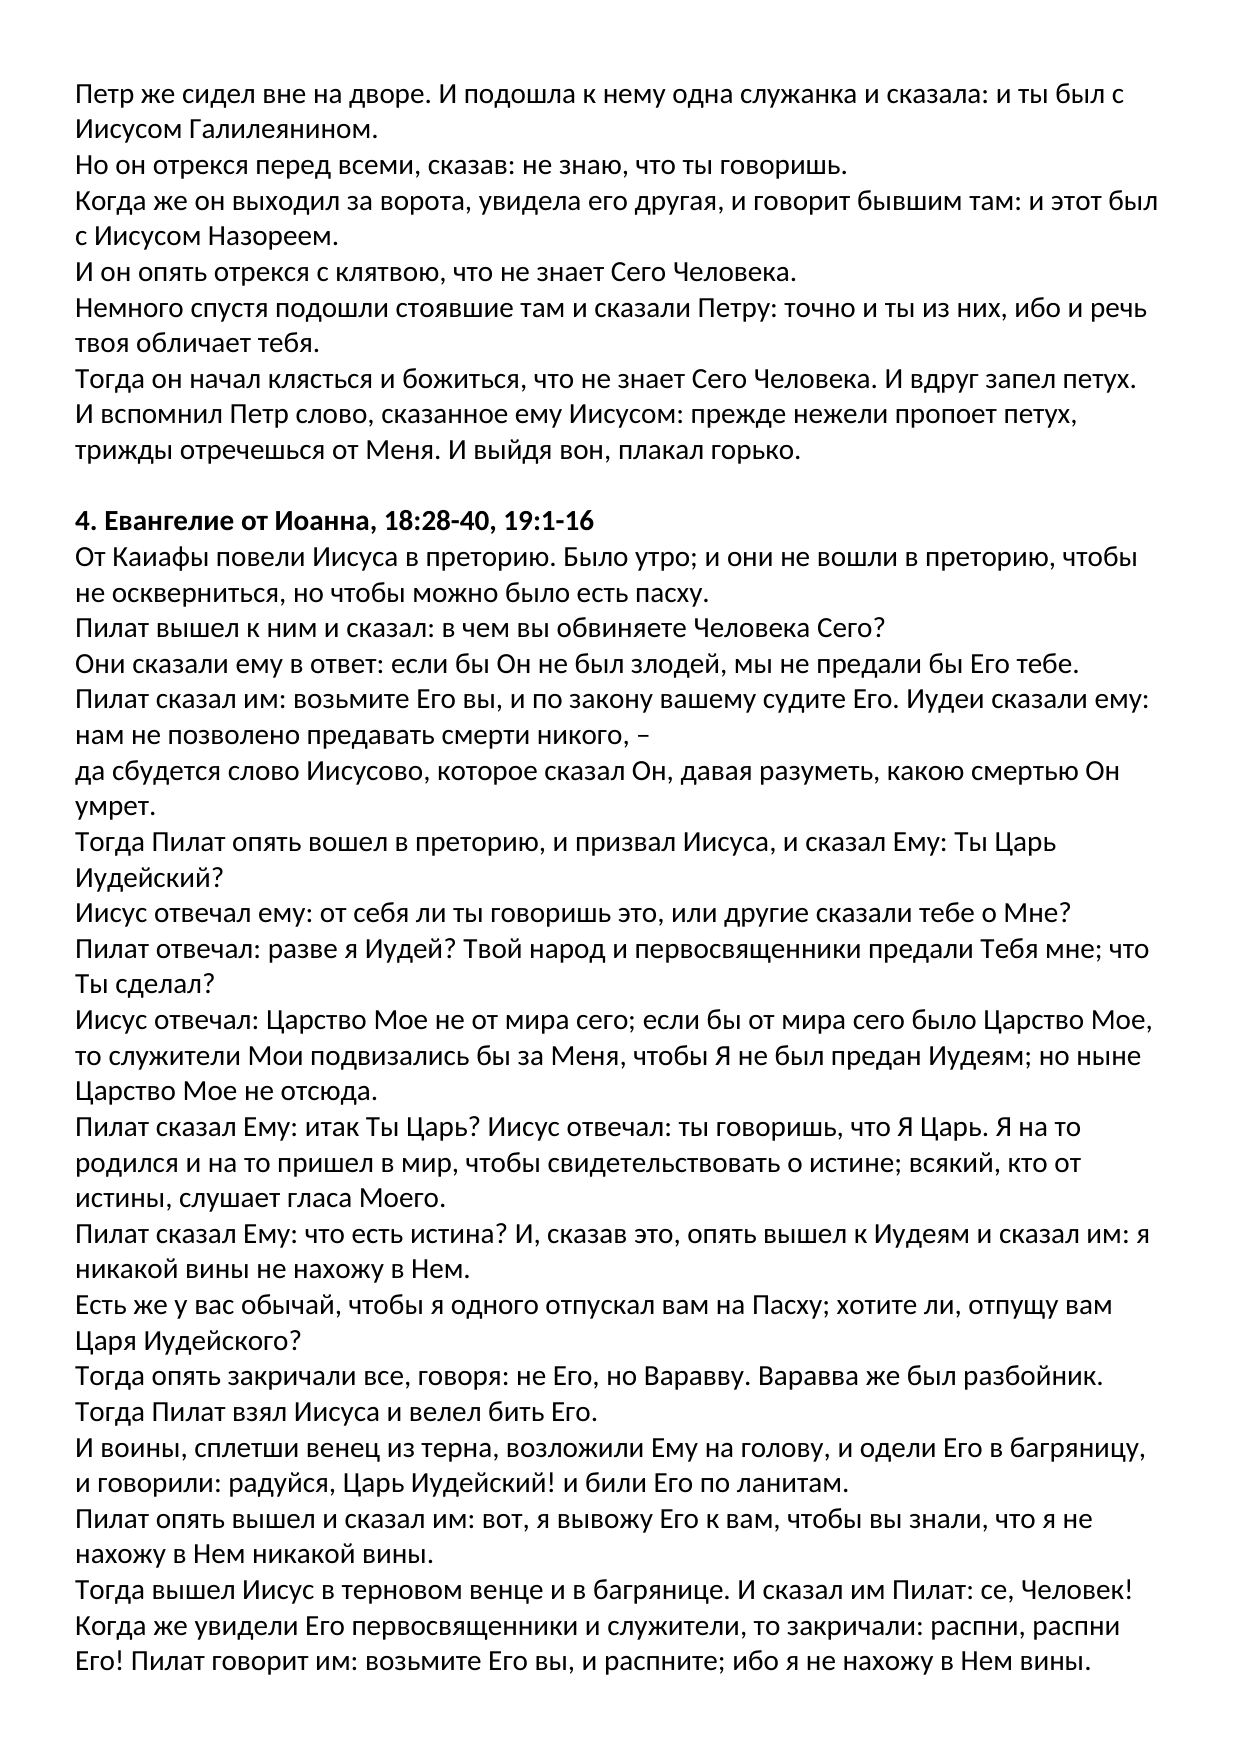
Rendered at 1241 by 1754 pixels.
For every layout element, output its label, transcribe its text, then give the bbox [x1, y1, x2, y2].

text Петр же сидел вне на дворе. И подошла к нему одна служанка и сказала: и ты был с Иисусом Галилеянином. [75, 75, 1165, 146]
text Когда же он выходил за ворота, увидела его другая, и говорит бывшим там: и этот был с Иисусом Назореем. [75, 182, 1165, 253]
text Тогда Пилат опять вошел в преторию, и призвал Иисуса, и сказал Ему: Ты Царь Иудейский? [75, 823, 1165, 894]
text да сбудется слово Иисусово, которое сказал Он, давая разуметь, какою смертью Он умрет. [75, 752, 1165, 823]
text Они сказали ему в ответ: если бы Он не был злодей, мы не предали бы Его тебе. [75, 645, 1165, 681]
text Когда же увидели Его первосвященники и служители, то закричали: распни, распни Его! Пилат говорит им: возьмите Его вы, и распните; ибо я не нахожу в Нем вины. [75, 1607, 1165, 1678]
text От Каиафы повели Иисуса в преторию. Было утро; и они не вошли в преторию, чтобы не оскверниться, но чтобы можно было есть пасху. [75, 538, 1165, 609]
text Пилат опять вышел и сказал им: вот, я вывожу Его к вам, чтобы вы знали, что я не нахожу в Нем никакой вины. [75, 1500, 1165, 1571]
text Есть же у вас обычай, чтобы я одного отпускал вам на Пасху; хотите ли, отпущу вам Царя Иудейского? [75, 1286, 1165, 1357]
text Пилат сказал им: возьмите Его вы, и по закону вашему судите Его. Иудеи сказали ему: нам не позволено предавать смерти никого, – [75, 681, 1165, 752]
text 4. Евангелие от Иоанна, 18:28-40, 19:1-16 [75, 502, 1165, 538]
text Пилат сказал Ему: итак Ты Царь? Иисус отвечал: ты говоришь, что Я Царь. Я на то родился и на то пришел в мир, чтобы свидетельствовать о истине; всякий, кто от истины, слушает гласа Моего. [75, 1108, 1165, 1215]
text Но он отрекся перед всеми, сказав: не знаю, что ты говоришь. [75, 146, 1165, 182]
text Немного спустя подошли стоявшие там и сказали Петру: точно и ты из них, ибо и речь твоя обличает тебя. [75, 289, 1165, 360]
text Тогда вышел Иисус в терновом венце и в багрянице. И сказал им Пилат: се, Человек! [75, 1571, 1165, 1607]
text Тогда Пилат взял Иисуса и велел бить Его. [75, 1393, 1165, 1429]
text И вспомнил Петр слово, сказанное ему Иисусом: прежде нежели пропоет петух, трижды отречешься от Меня. И выйдя вон, плакал горько. [75, 396, 1165, 467]
text и говорили: радуйся, Царь Иудейский! и били Его по ланитам. [75, 1464, 1165, 1500]
text Иисус отвечал ему: от себя ли ты говоришь это, или другие сказали тебе о Мне? [75, 894, 1165, 930]
text Иисус отвечал: Царство Мое не от мира сего; если бы от мира сего было Царство Мое, то служители Мои подвизались бы за Меня, чтобы Я не был предан Иудеям; но ныне Царство Мое не отсюда. [75, 1001, 1165, 1108]
text И он опять отрекся с клятвою, что не знает Сего Человека. [75, 253, 1165, 289]
text Пилат вышел к ним и сказал: в чем вы обвиняете Человека Сего? [75, 609, 1165, 645]
text И воины, сплетши венец из терна, возложили Ему на голову, и одели Его в багряницу, [75, 1429, 1165, 1464]
text Пилат сказал Ему: что есть истина? И, сказав это, опять вышел к Иудеям и сказал им: я никакой вины не нахожу в Нем. [75, 1215, 1165, 1286]
text Пилат отвечал: разве я Иудей? Твой народ и первосвященники предали Тебя мне; что Ты сделал? [75, 930, 1165, 1001]
text Тогда опять закричали все, говоря: не Его, но Варавву. Варавва же был разбойник. [75, 1357, 1165, 1393]
text Тогда он начал клясться и божиться, что не знает Сего Человека. И вдруг запел петух. [75, 360, 1165, 396]
